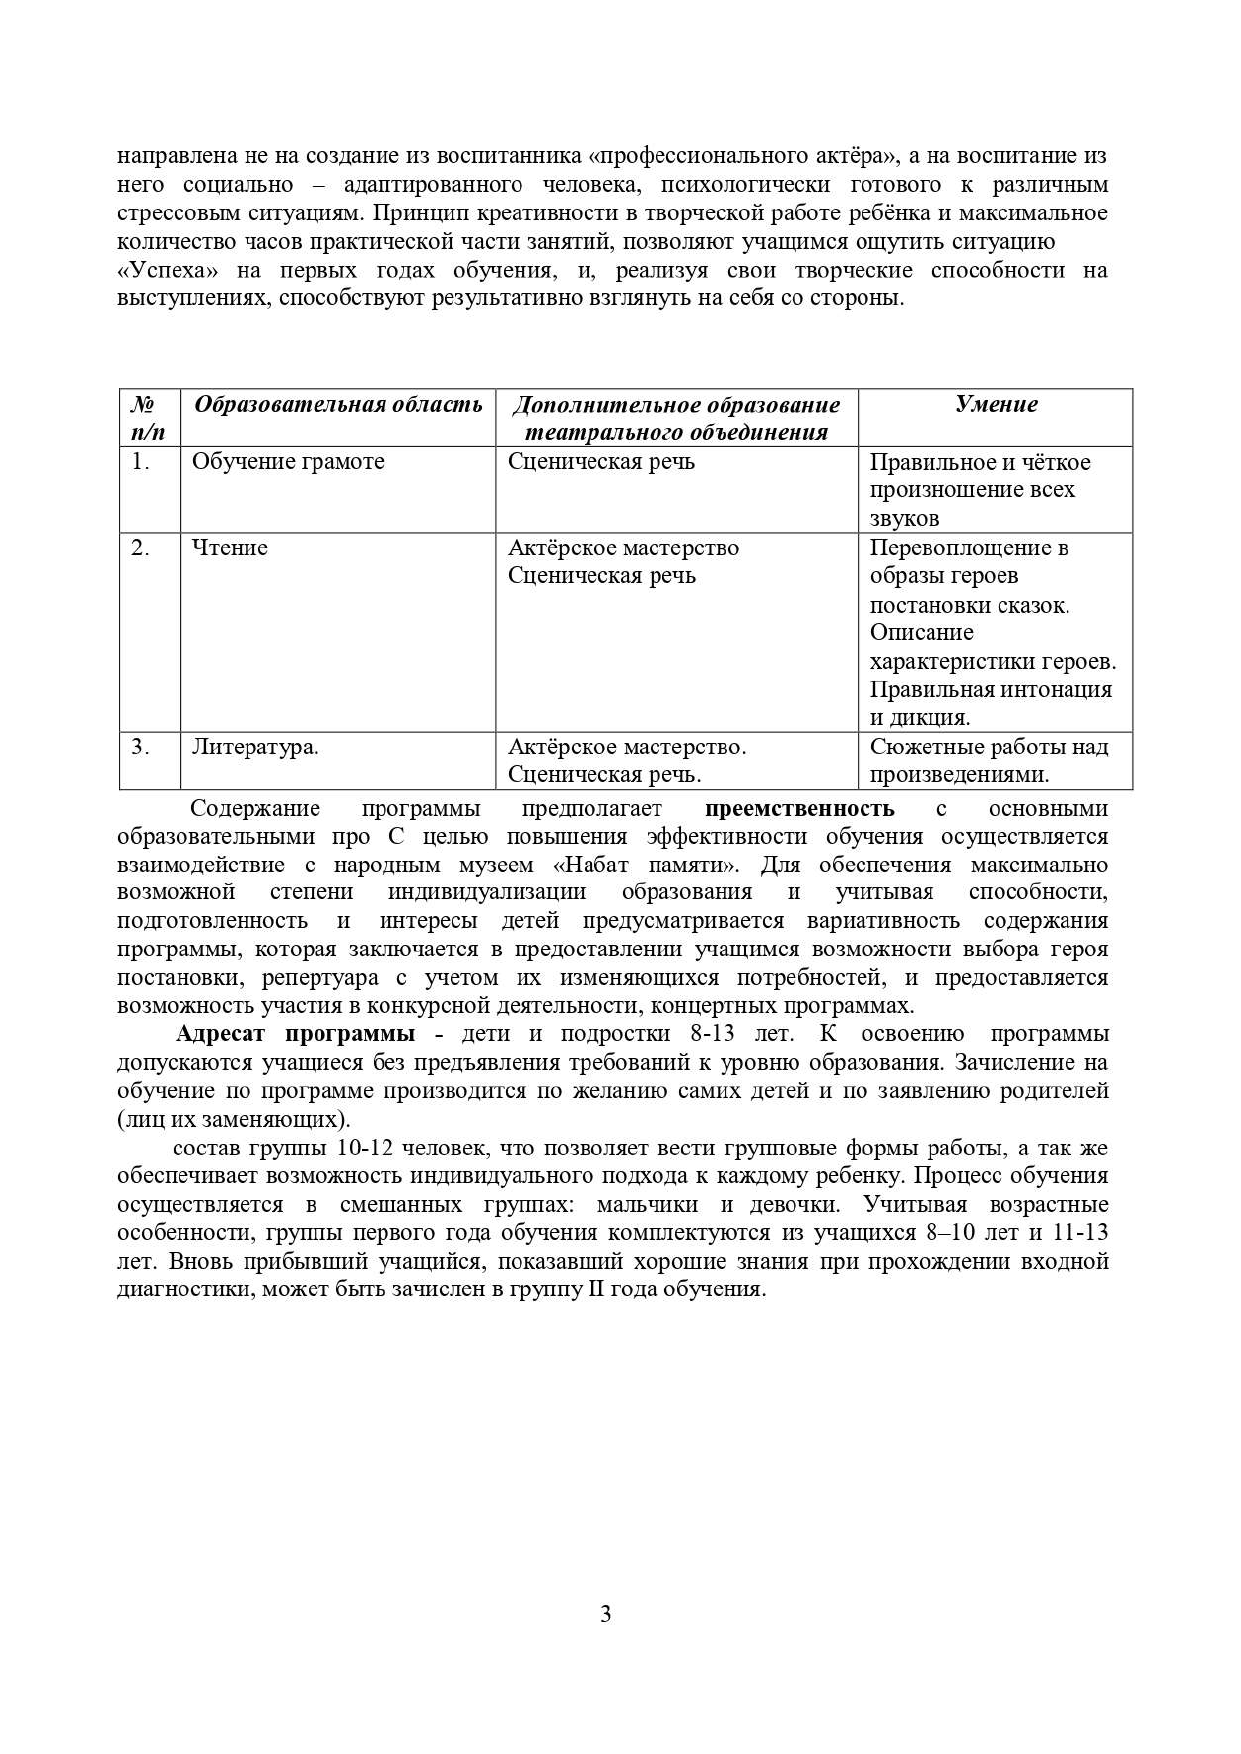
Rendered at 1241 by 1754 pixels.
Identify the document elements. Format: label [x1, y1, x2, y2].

picture [111, 143, 1136, 1625]
